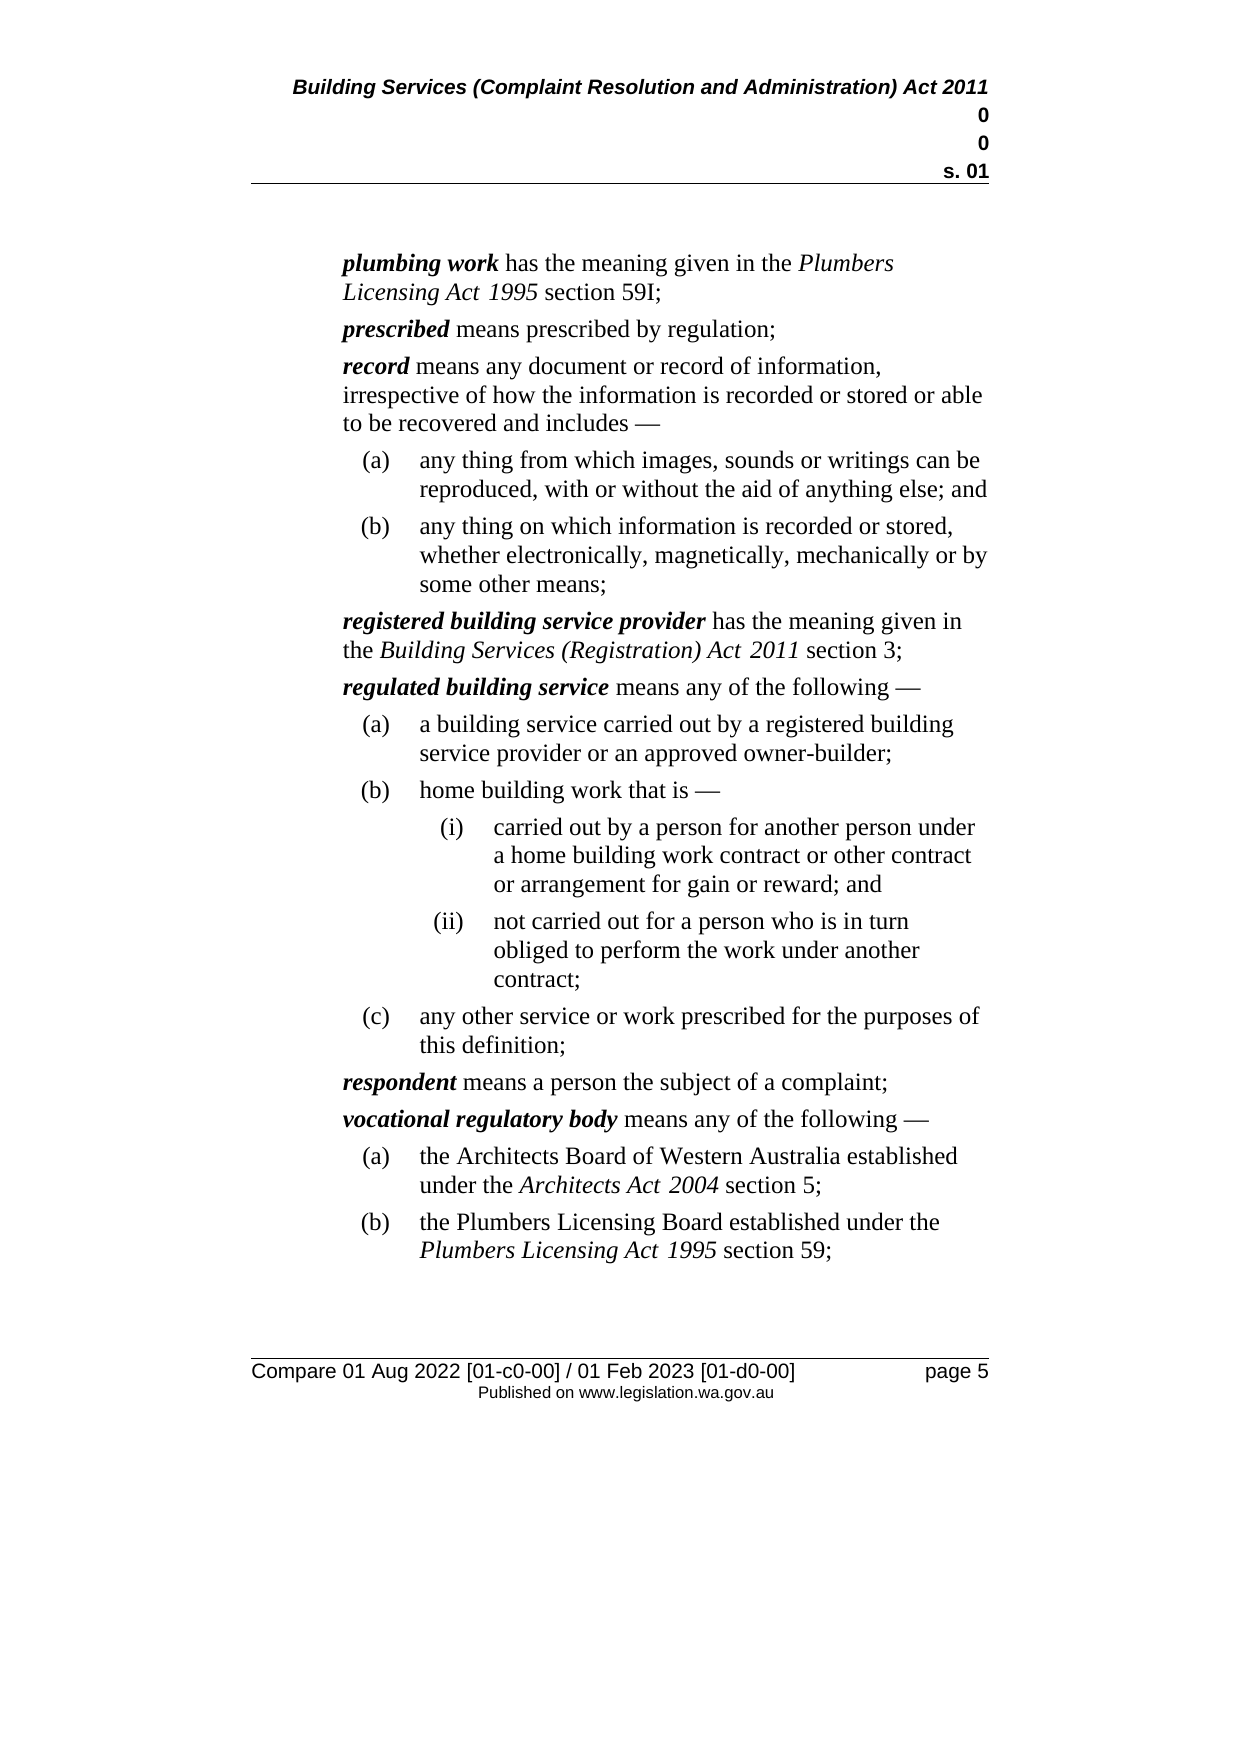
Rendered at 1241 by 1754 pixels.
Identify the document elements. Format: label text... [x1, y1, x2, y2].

text record means any document or record of information, irrespective of how the information is recorded or stored or able to be recovered and includes — [251, 351, 989, 437]
text (i) carried out by a person for another person under a home building work contract or other contract or arrangement for gain or reward; and [251, 812, 989, 898]
text regulated building service means any of the following — [251, 672, 989, 701]
text (b) any thing on which information is recorded or stored, whether electronically, magnetically, mechanically or by some other means; [251, 511, 989, 598]
text (ii) not carried out for a person who is in turn obliged to perform the work under another contract; [251, 906, 989, 993]
text respondent means a person the subject of a complaint; [251, 1067, 989, 1096]
text (a) the Architects Board of Western Australia established under the Architects Act 2004 section 5; [251, 1141, 989, 1198]
text (a) a building service carried out by a registered building service provider or an approved owner-builder; [251, 709, 989, 766]
text (b) home building work that is — [251, 775, 989, 803]
text (b) the Plumbers Licensing Board established under the Plumbers Licensing Act 1995 section 59; [251, 1207, 989, 1264]
text vocational regulatory body means any of the following — [251, 1104, 989, 1133]
text (c) any other service or work prescribed for the purposes of this definition; [251, 1001, 989, 1058]
text registered building service provider has the meaning given in the Building Services (Registration) Act 2011 section 3; [251, 606, 989, 663]
text plumbing work has the meaning given in the Plumbers Licensing Act 1995 section 59I; [251, 248, 989, 306]
text prescribed means prescribed by regulation; [251, 314, 989, 343]
text (a) any thing from which images, sounds or writings can be reproduced, with or without the aid of anything else; and [251, 446, 989, 503]
